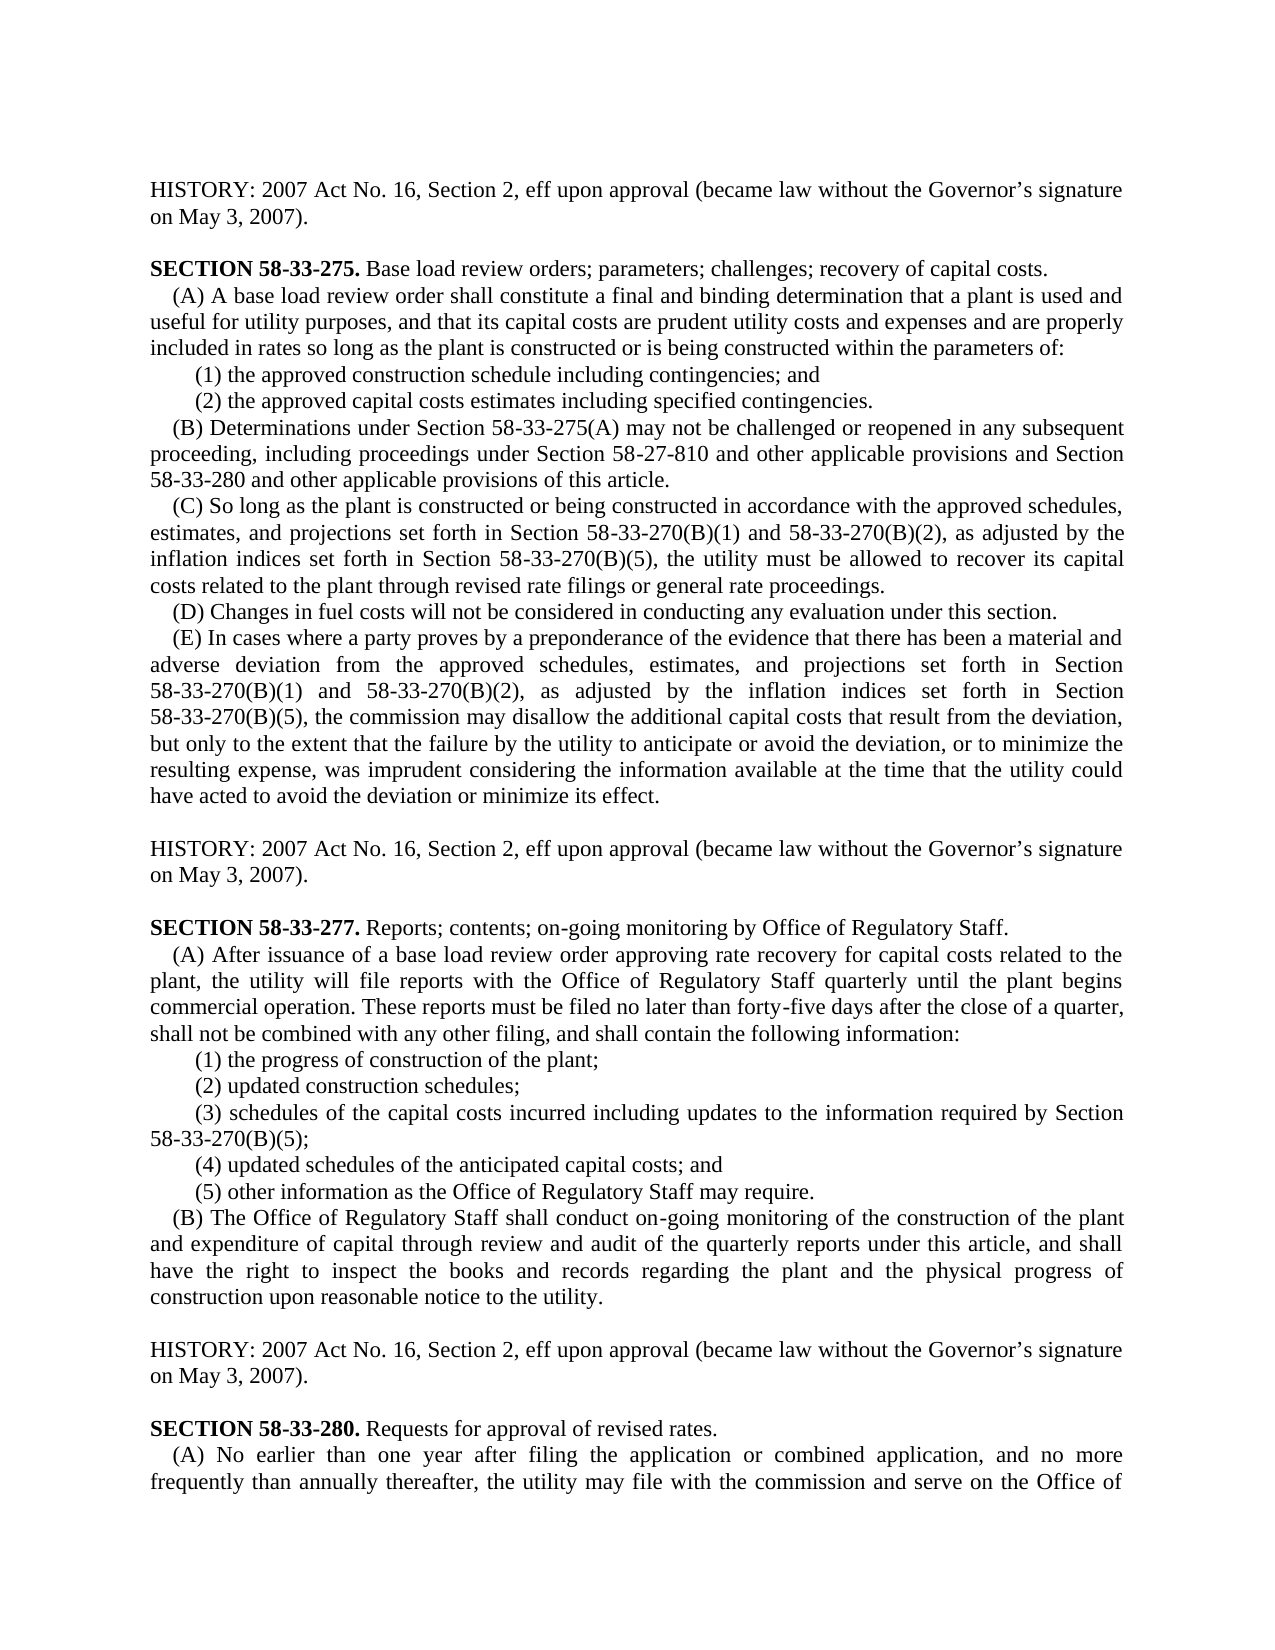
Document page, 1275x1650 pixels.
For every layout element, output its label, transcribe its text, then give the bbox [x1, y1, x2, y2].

text (B) The Office of Regulatory Staff shall conduct on-going monitoring of the construction of the plant and expenditure of capital through review and audit of the quarterly reports under this article, and shall have the right to inspect the books and records regarding the plant and the physical progress of construction upon reasonable notice to the utility. [150, 1204, 1125, 1309]
text (D) Changes in fuel costs will not be considered in conducting any evaluation under this section. [150, 598, 1125, 624]
text (1) the approved construction schedule including contingencies; and [150, 361, 1125, 387]
text (4) updated schedules of the anticipated capital costs; and [150, 1151, 1125, 1178]
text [150, 1441, 1125, 1494]
text SECTION 58-33-280. Requests for approval of revised rates. [150, 1415, 1125, 1441]
text (E) In cases where a party proves by a preponderance of the evidence that there has been a material and adverse deviation from the approved schedules, estimates, and projections set forth in Section 58-33-270(B)(1) and 58-33-270(B)(2), as adjusted by the inflation indices set forth in Section 58-33-270(B)(5), the commission may disallow the additional capital costs that result from the deviation, but only to the extent that the failure by the utility to anticipate or avoid the deviation, or to minimize the resulting expense, was imprudent considering the information available at the time that the utility could have acted to avoid the deviation or minimize its effect. [150, 624, 1125, 809]
text (2) the approved capital costs estimates including specified contingencies. [150, 387, 1125, 413]
text HISTORY: 2007 Act No. 16, Section 2, eff upon approval (became law without the Governor’s signature on May 3, 2007). [150, 176, 1125, 229]
text (3) schedules of the capital costs incurred including updates to the information required by Section 58-33-270(B)(5); [150, 1099, 1125, 1151]
text (A) After issuance of a base load review order approving rate recovery for capital costs related to the plant, the utility will file reports with the Office of Regulatory Staff quarterly until the plant begins commercial operation. These reports must be filed no later than forty-five days after the close of a quarter, shall not be combined with any other filing, and shall contain the following information: [150, 941, 1125, 1046]
text SECTION 58-33-277. Reports; contents; on-going monitoring by Office of Regulatory Staff. [150, 914, 1125, 941]
text HISTORY: 2007 Act No. 16, Section 2, eff upon approval (became law without the Governor’s signature on May 3, 2007). [150, 835, 1125, 888]
text SECTION 58-33-275. Base load review orders; parameters; challenges; recovery of capital costs. [150, 255, 1125, 282]
text HISTORY: 2007 Act No. 16, Section 2, eff upon approval (became law without the Governor’s signature on May 3, 2007). [150, 1336, 1125, 1389]
text (C) So long as the plant is constructed or being constructed in accordance with the approved schedules, estimates, and projections set forth in Section 58-33-270(B)(1) and 58-33-270(B)(2), as adjusted by the inflation indices set forth in Section 58-33-270(B)(5), the utility must be allowed to recover its capital costs related to the plant through revised rate filings or general rate proceedings. [150, 493, 1125, 598]
text (A) A base load review order shall constitute a final and binding determination that a plant is used and useful for utility purposes, and that its capital costs are prudent utility costs and expenses and are properly included in rates so long as the plant is constructed or is being constructed within the parameters of: [150, 282, 1125, 361]
text (B) Determinations under Section 58-33-275(A) may not be challenged or reopened in any subsequent proceeding, including proceedings under Section 58-27-810 and other applicable provisions and Section 58-33-280 and other applicable provisions of this article. [150, 413, 1125, 493]
text (5) other information as the Office of Regulatory Staff may require. [150, 1178, 1125, 1204]
text (2) updated construction schedules; [150, 1072, 1125, 1099]
text (1) the progress of construction of the plant; [150, 1046, 1125, 1072]
